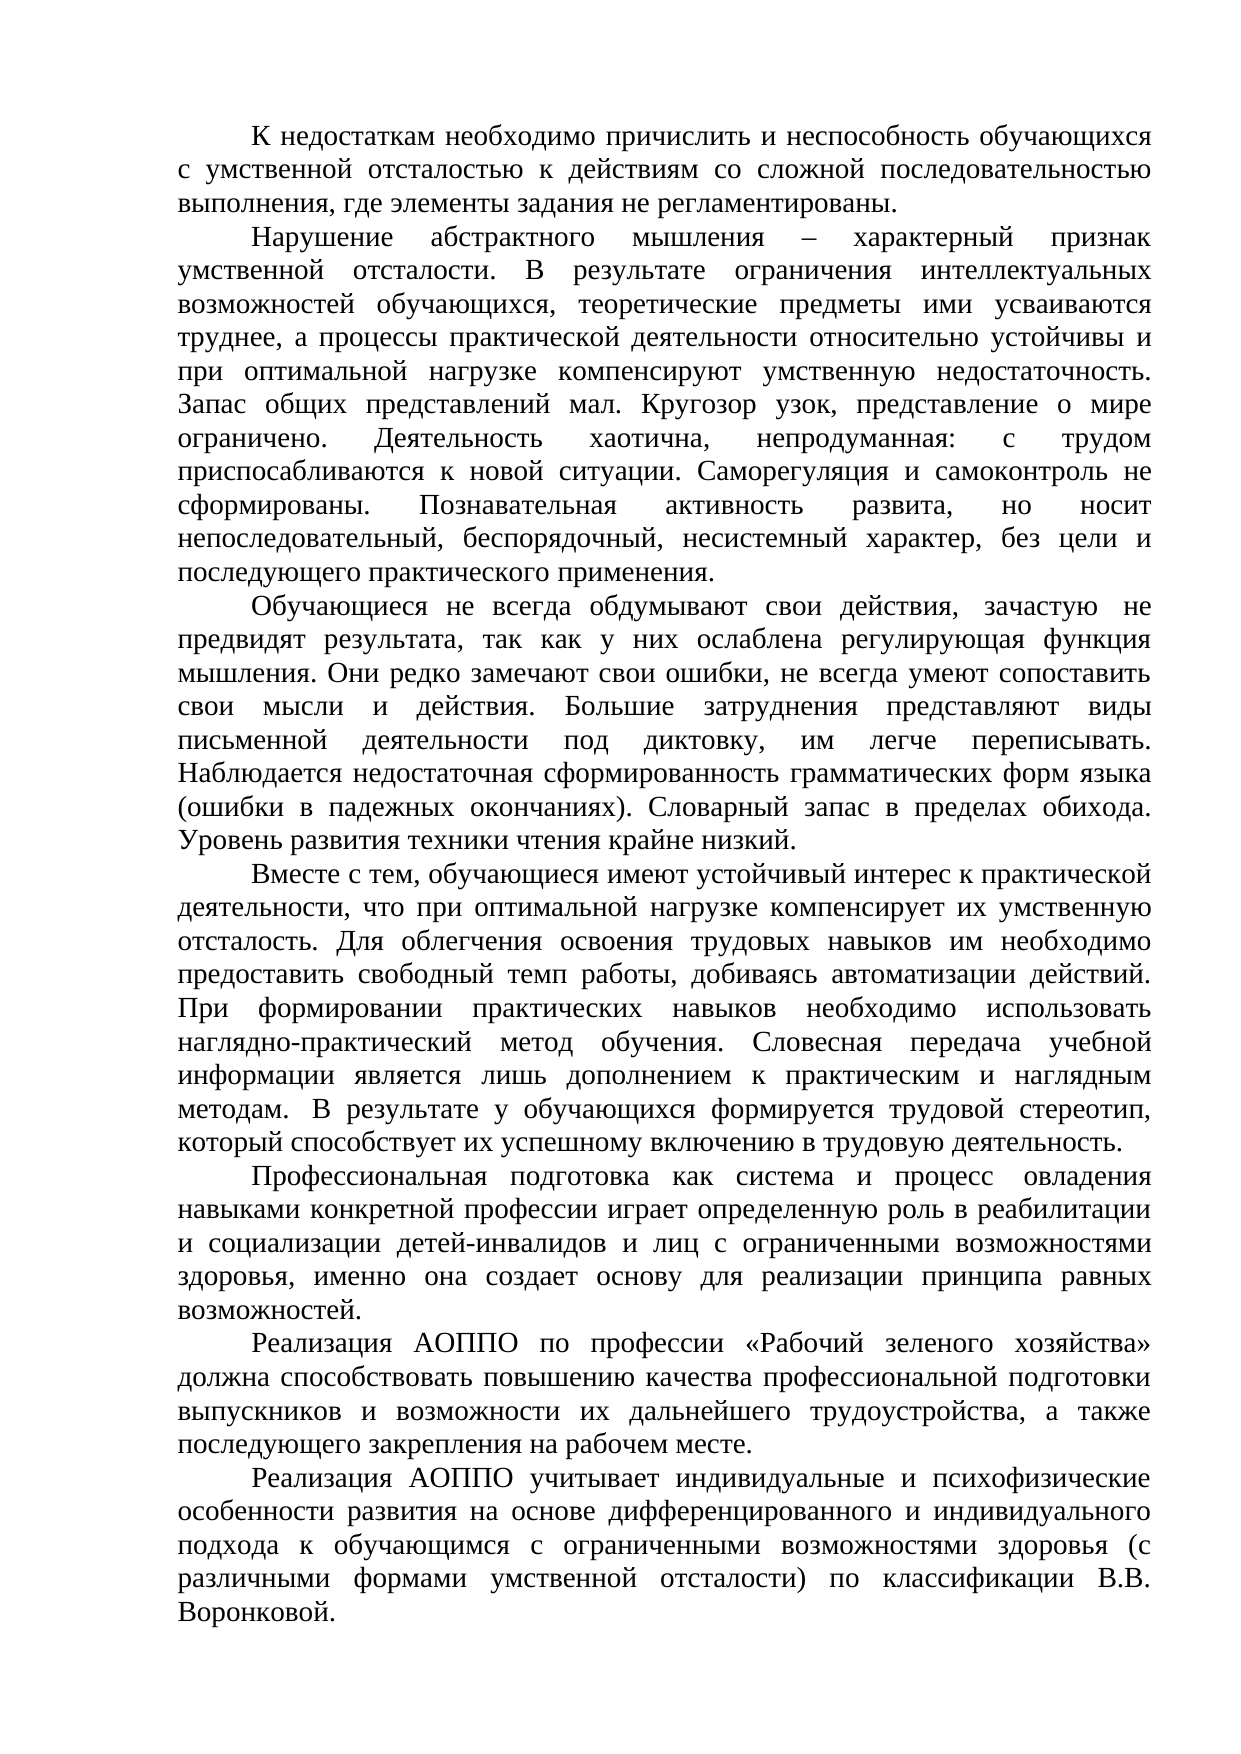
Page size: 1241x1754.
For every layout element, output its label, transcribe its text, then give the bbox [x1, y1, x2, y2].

text Реализация АОППО учитывает индивидуальные и психофизические особенности развития на основе дифференцированного и индивидуального подхода к обучающимся с ограниченными возможностями здоровья (с различными формами умственной отсталости) по классификации В.В. Воронковой. [177, 1460, 1152, 1627]
text К недостаткам необходимо причислить и неспособность обучающихся с умственной отсталостью к действиям со сложной последовательностью выполнения, где элементы задания не регламентированы. [177, 118, 1152, 219]
text Обучающиеся не всегда обдумывают свои действия, зачастую не предвидят результата, так как у них ослаблена регулирующая функция мышления. Они редко замечают свои ошибки, не всегда умеют сопоставить свои мысли и действия. Большие затруднения представляют виды письменной деятельности под диктовку, им легче переписывать. Наблюдается недостаточная сформированность грамматических форм языка (ошибки в падежных окончаниях). Словарный запас в пределах обихода. Уровень развития техники чтения крайне низкий. [177, 588, 1152, 856]
text Нарушение абстрактного мышления – характерный признак умственной отсталости. В результате ограничения интеллектуальных возможностей обучающихся, теоретические предметы ими усваиваются труднее, а процессы практической деятельности относительно устойчивы и при оптимальной нагрузке компенсируют умственную недостаточность. Запас общих представлений мал. Кругозор узок, представление о мире ограничено. Деятельность хаотична, непродуманная: с трудом приспосабливаются к новой ситуации. Саморегуляция и самоконтроль не сформированы. Познавательная активность развита, но носит непоследовательный, беспорядочный, несистемный характер, без цели и последующего практического применения. [177, 219, 1152, 588]
text Профессиональная подготовка как система и процесс овладения навыками конкретной профессии играет определенную роль в реабилитации и социализации детей-инвалидов и лиц с ограниченными возможностями здоровья, именно она создает основу для реализации принципа равных возможностей. [177, 1158, 1152, 1326]
text Вместе с тем, обучающиеся имеют устойчивый интерес к практической деятельности, что при оптимальной нагрузке компенсирует их умственную отсталость. Для облегчения освоения трудовых навыков им необходимо предоставить свободный темп работы, добиваясь автоматизации действий. При формировании практических навыков необходимо использовать наглядно-практический метод обучения. Словесная передача учебной информации является лишь дополнением к практическим и наглядным методам. В результате у обучающихся формируется трудовой стереотип, который способствует их успешному включению в трудовую деятельность. [177, 856, 1152, 1158]
text Реализация АОППО по профессии «Рабочий зеленого хозяйства» должна способствовать повышению качества профессиональной подготовки выпускников и возможности их дальнейшего трудоустройства, а также последующего закрепления на рабочем месте. [177, 1326, 1152, 1460]
